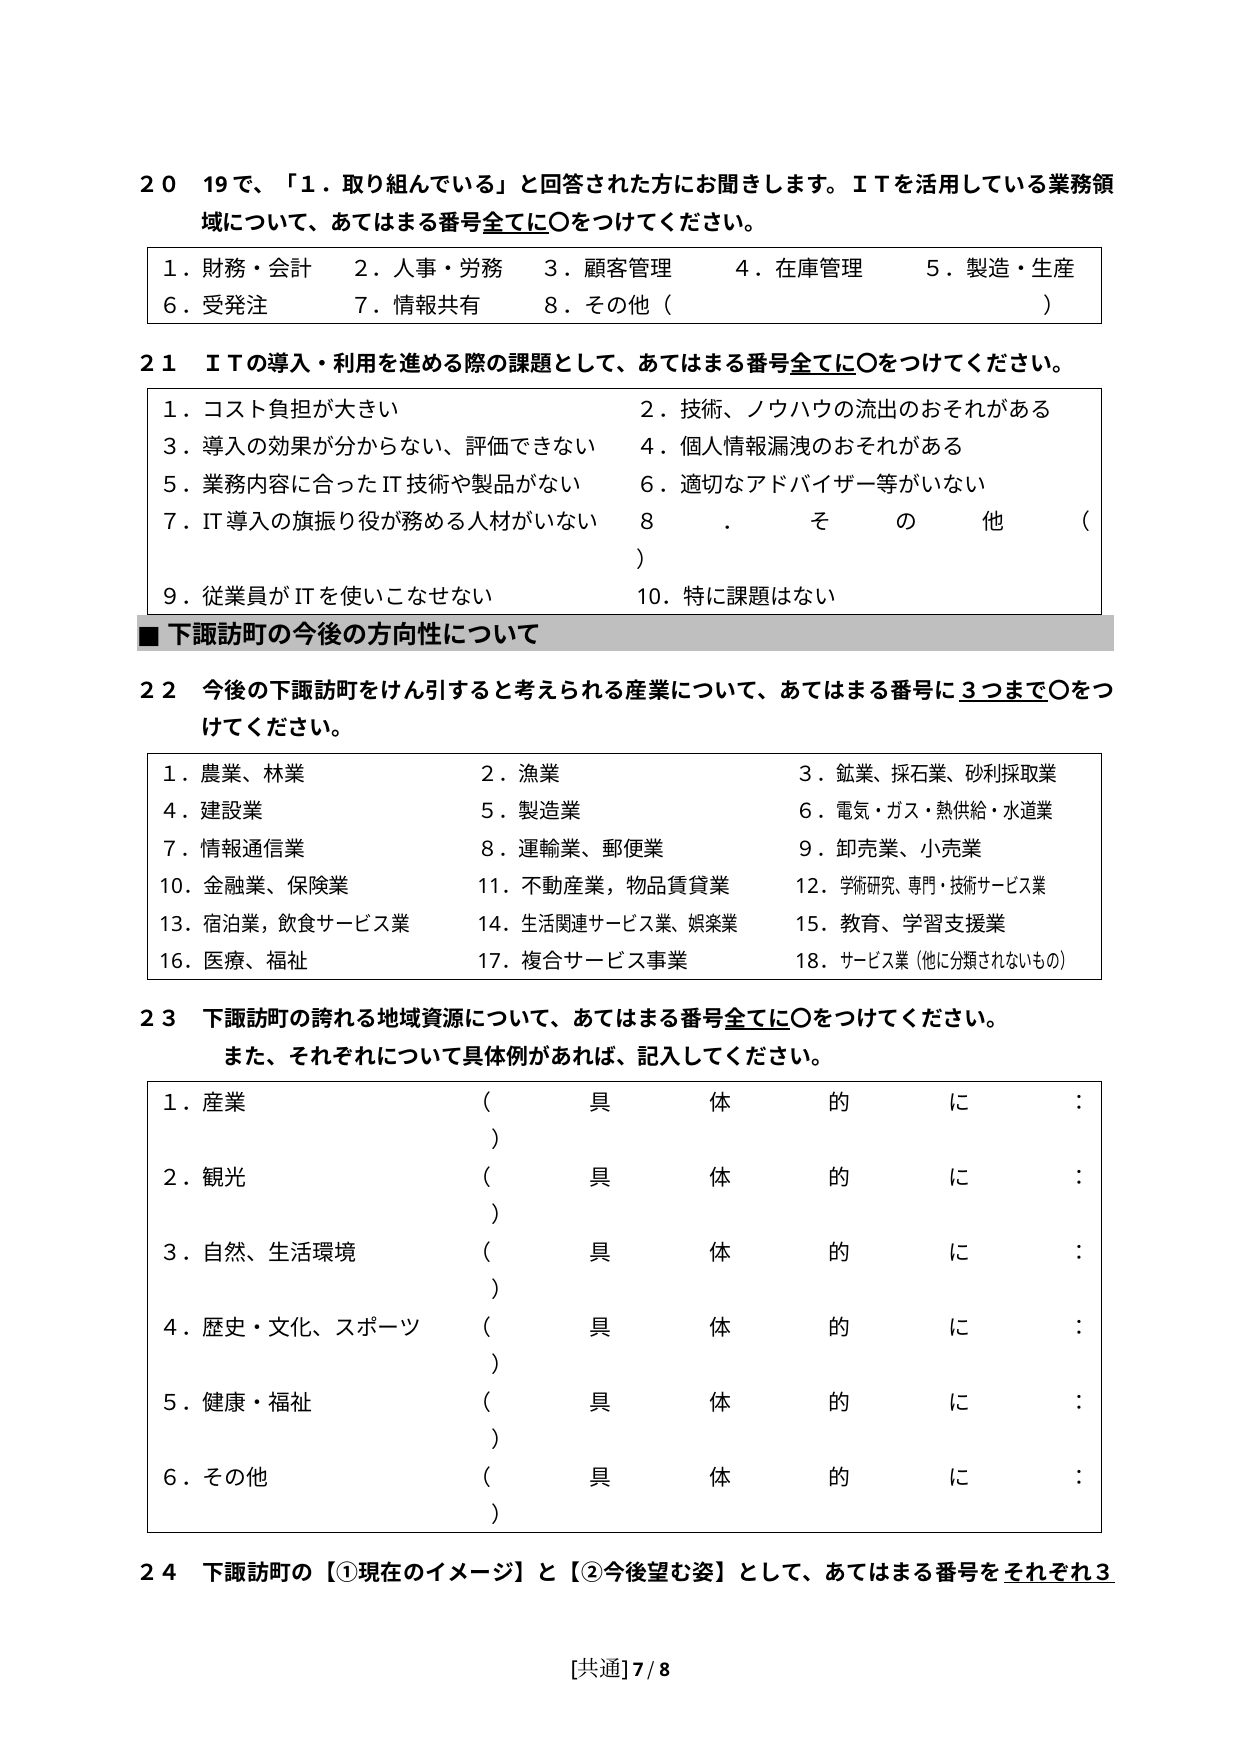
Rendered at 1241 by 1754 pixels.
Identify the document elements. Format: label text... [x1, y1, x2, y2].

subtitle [136, 1552, 1114, 1589]
table_cell ７．情報共有 [339, 286, 529, 323]
table_cell 15．教育、学習支援業 [784, 904, 1101, 941]
table_cell ６．その他 [148, 1457, 458, 1532]
table_cell ６．適切なアドバイザー等がいない [625, 464, 1101, 501]
table_cell ６．受発注 [148, 286, 338, 323]
table_header ４．在庫管理 [720, 248, 911, 286]
table_header ２．漁業 [466, 754, 784, 791]
subtitle 今後の下諏訪町をけん引すると考えられる産業について、あてはまる番号に３つまで〇をつけてください。 [136, 670, 1114, 745]
table_cell 10．金融業、保険業 [148, 866, 466, 903]
table_header １．農業、林業 [148, 754, 466, 791]
table_cell 12．学術研究、専門・技術サービス業 [784, 866, 1101, 903]
table_cell 16．医療、福祉 [148, 941, 466, 978]
table_cell ８．その他（ ） [529, 286, 1101, 323]
table_header ２．人事・労務 [339, 248, 529, 286]
table_header （具体的に： ） [458, 1082, 1101, 1157]
table_cell ５．健康・福祉 [148, 1382, 458, 1457]
table_header ３．鉱業、採石業、砂利採取業 [784, 754, 1101, 791]
table_header １．産業 [148, 1082, 458, 1157]
table_header １．コスト負担が大きい [148, 389, 625, 426]
table_cell ４．建設業 [148, 791, 466, 828]
table_header ２．技術、ノウハウの流出のおそれがある [625, 389, 1101, 426]
table_cell （具体的に： ） [458, 1382, 1101, 1457]
table_cell ７．情報通信業 [148, 829, 466, 866]
table_cell ２．観光 [148, 1157, 458, 1232]
table_cell ６．電気・ガス・熱供給・水道業 [784, 791, 1101, 828]
table_cell ３．導入の効果が分からない、評価できない [148, 426, 625, 464]
table_cell 18．サービス業（他に分類されないもの） [784, 941, 1101, 978]
table_cell （具体的に： ） [458, 1457, 1101, 1532]
table_cell 14．生活関連サービス業、娯楽業 [466, 904, 784, 941]
table_cell ５．業務内容に合ったIT技術や製品がない [148, 464, 625, 501]
table_cell （具体的に： ） [458, 1232, 1101, 1307]
subtitle ＩＴの導入・利用を進める際の課題として、あてはまる番号全てに〇をつけてください。 [136, 343, 1114, 380]
table_cell 11．不動産業，物品賃貸業 [466, 866, 784, 903]
table_cell ８．運輸業、郵便業 [466, 829, 784, 866]
table_cell 17．複合サービス事業 [466, 941, 784, 978]
table_cell ５．製造業 [466, 791, 784, 828]
table_header ５．製造・生産 [911, 248, 1101, 286]
table_cell ４．個人情報漏洩のおそれがある [625, 426, 1101, 464]
table_header ３．顧客管理 [529, 248, 720, 286]
subtitle 問１９で、「１．取り組んでいる」と回答された方にお聞きします。ＩＴを活用している業務領域について、あてはまる番号全てに〇をつけてください。 [136, 164, 1114, 239]
table_cell ４．歴史・文化、スポーツ [148, 1307, 458, 1382]
table_cell （具体的に： ） [458, 1307, 1101, 1382]
table_cell （具体的に： ） [458, 1157, 1101, 1232]
table_cell 13．宿泊業，飲食サービス業 [148, 904, 466, 941]
subtitle 下諏訪町の誇れる地域資源について、あてはまる番号全てに〇をつけてください。 また、それぞれについて具体例があれば、記入してください。 [136, 998, 1114, 1073]
table_cell ７．IT導入の旗振り役が務める人材がいない [148, 501, 625, 576]
table_cell ９．従業員がITを使いこなせない [148, 576, 625, 614]
table_cell 10．特に課題はない [625, 576, 1101, 614]
table_cell ３．自然、生活環境 [148, 1232, 458, 1307]
table_header １．財務・会計 [148, 248, 338, 286]
subtitle ■ 下諏訪町の今後の方向性について [137, 615, 1114, 651]
table_cell ９．卸売業、小売業 [784, 829, 1101, 866]
table_cell ８．その他（ ） [625, 501, 1101, 576]
